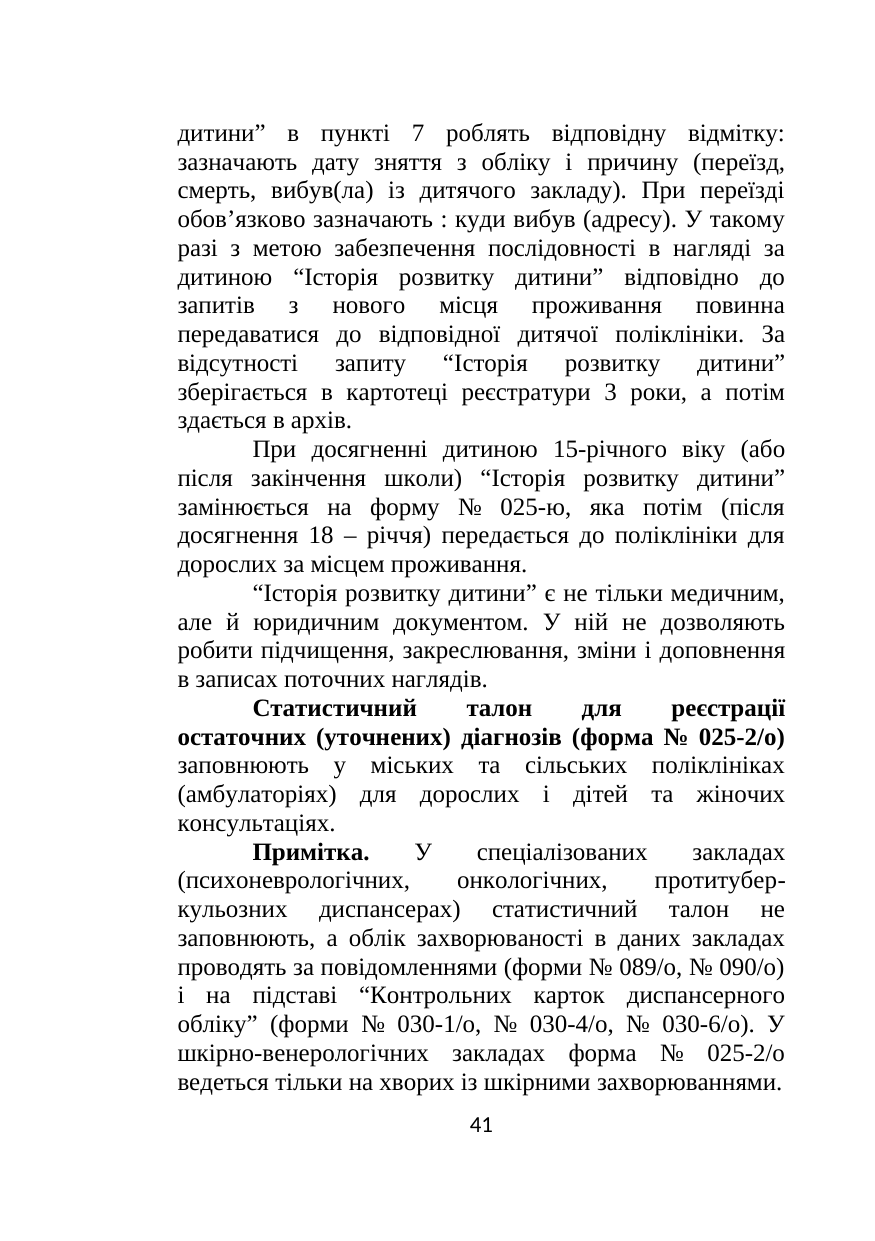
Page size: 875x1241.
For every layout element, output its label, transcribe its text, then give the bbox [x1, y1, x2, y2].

text Примітка. У спеціалізованих закладах (психоневрологічних, онкологічних, протитубер-кульозних диспансерах) статистичний талон не заповнюють, а облік захворюваності в даних закладах проводять за повідомленнями (форми № 089/о, № 090/о) і на підставі “Контрольних карток диспансерного обліку” (форми № 030-1/о, № 030-4/о, № 030-6/о). У шкірно-венерологічних закладах форма № 025-2/о ведеться тільки на хворих із шкірними захворюваннями. [177, 837, 785, 1096]
text При досягненні дитиною 15-річного віку (або після закінчення школи) “Історія розвитку дитини” замінюється на форму № 025-ю, яка потім (після досягнення 18 – річчя) передається до поліклініки для дорослих за місцем проживання. [177, 434, 785, 578]
text “Історія розвитку дитини” є не тільки медичним, але й юридичним документом. У ній не дозволяють робити підчищення, закреслювання, зміни і доповнення в записах поточних наглядів. [177, 578, 785, 693]
text Статистичний талон для реєстрації остаточних (уточнених) діагнозів (форма № 025-2/о) заповнюють у міських та сільських поліклініках (амбулаторіях) для дорослих і дітей та жіночих консультаціях. [177, 693, 785, 837]
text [177, 118, 785, 434]
